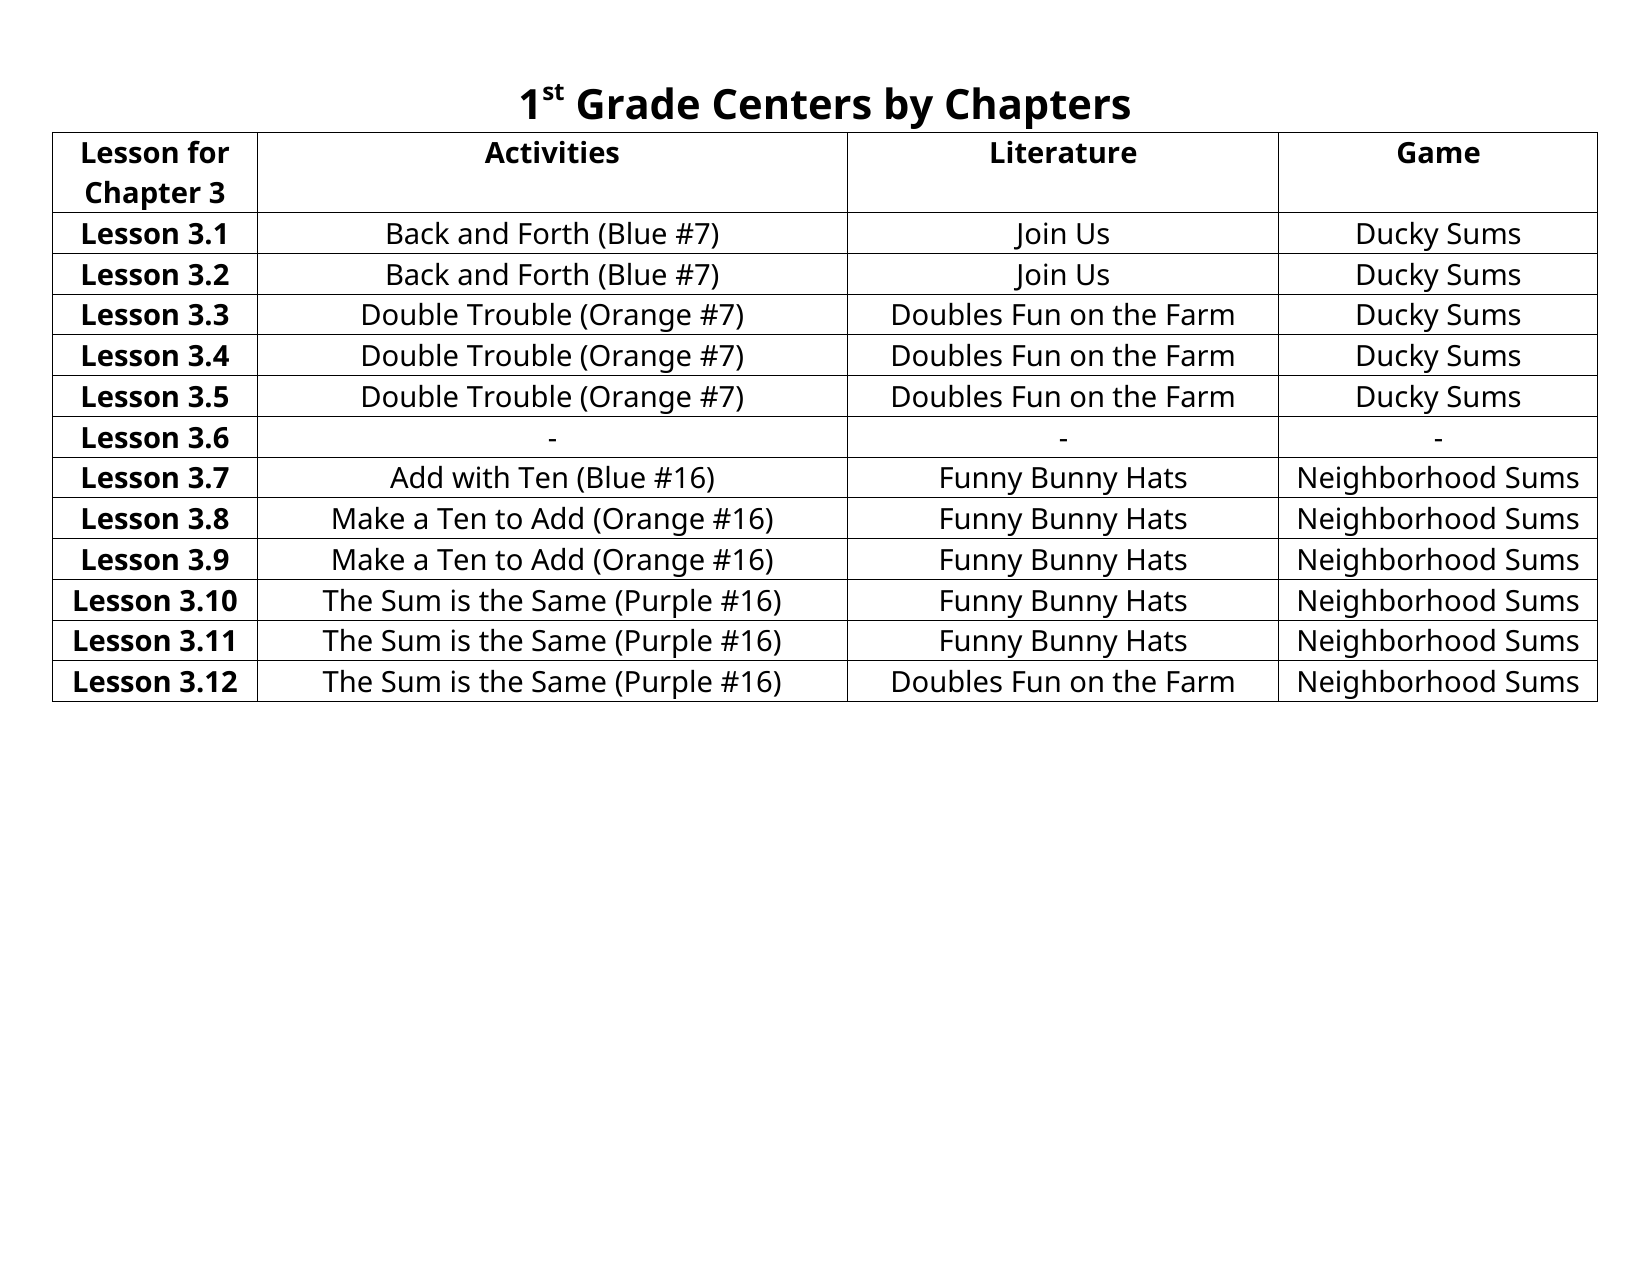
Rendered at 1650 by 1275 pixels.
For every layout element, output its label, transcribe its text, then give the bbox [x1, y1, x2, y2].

table_cell Neighborhood Sums [1279, 621, 1597, 660]
table_cell Lesson 3.6 [53, 417, 257, 457]
table_cell Funny Bunny Hats [848, 621, 1278, 660]
table_cell Neighborhood Sums [1279, 539, 1597, 579]
table_cell Ducky Sums [1279, 213, 1597, 253]
table_cell Doubles Fun on the Farm [848, 335, 1278, 375]
table_cell Neighborhood Sums [1279, 661, 1597, 701]
table_cell - [1279, 417, 1597, 457]
table_cell Lesson 3.12 [53, 661, 257, 701]
table_cell Back and Forth (Blue #7) [258, 254, 847, 294]
table_cell Funny Bunny Hats [848, 580, 1278, 619]
table_cell Lesson 3.8 [53, 498, 257, 538]
table_cell Doubles Fun on the Farm [848, 661, 1278, 701]
table_cell Funny Bunny Hats [848, 539, 1278, 579]
table_cell Funny Bunny Hats [848, 458, 1278, 497]
table_cell The Sum is the Same (Purple #16) [258, 580, 847, 619]
table_cell Neighborhood Sums [1279, 580, 1597, 619]
table_cell Ducky Sums [1279, 335, 1597, 375]
table_header Lesson for Chapter 3 [53, 133, 257, 212]
table_cell Join Us [848, 254, 1278, 294]
table_cell Add with Ten (Blue #16) [258, 458, 847, 497]
table_header Game [1279, 133, 1597, 212]
table_cell Lesson 3.7 [53, 458, 257, 497]
table_cell Join Us [848, 213, 1278, 253]
table_cell Lesson 3.4 [53, 335, 257, 375]
table_cell Lesson 3.2 [53, 254, 257, 294]
table_cell Make a Ten to Add (Orange #16) [258, 498, 847, 538]
table_cell Lesson 3.11 [53, 621, 257, 660]
table_cell Lesson 3.5 [53, 376, 257, 416]
table_cell Back and Forth (Blue #7) [258, 213, 847, 253]
table_cell Lesson 3.3 [53, 295, 257, 334]
table_cell - [258, 417, 847, 457]
table_cell The Sum is the Same (Purple #16) [258, 661, 847, 701]
table_cell Ducky Sums [1279, 254, 1597, 294]
table_cell Funny Bunny Hats [848, 498, 1278, 538]
table_cell Lesson 3.1 [53, 213, 257, 253]
table_cell Make a Ten to Add (Orange #16) [258, 539, 847, 579]
table_cell Ducky Sums [1279, 376, 1597, 416]
table_header Activities [258, 133, 847, 212]
table_cell Double Trouble (Orange #7) [258, 295, 847, 334]
table_header Literature [848, 133, 1278, 212]
table_cell - [848, 417, 1278, 457]
table_cell Lesson 3.10 [53, 580, 257, 619]
table_cell Lesson 3.9 [53, 539, 257, 579]
table_cell Double Trouble (Orange #7) [258, 335, 847, 375]
table_cell Doubles Fun on the Farm [848, 295, 1278, 334]
table_cell The Sum is the Same (Purple #16) [258, 621, 847, 660]
table_cell Ducky Sums [1279, 295, 1597, 334]
table_cell Doubles Fun on the Farm [848, 376, 1278, 416]
table_cell Neighborhood Sums [1279, 498, 1597, 538]
table_cell Neighborhood Sums [1279, 458, 1597, 497]
table_cell Double Trouble (Orange #7) [258, 376, 847, 416]
